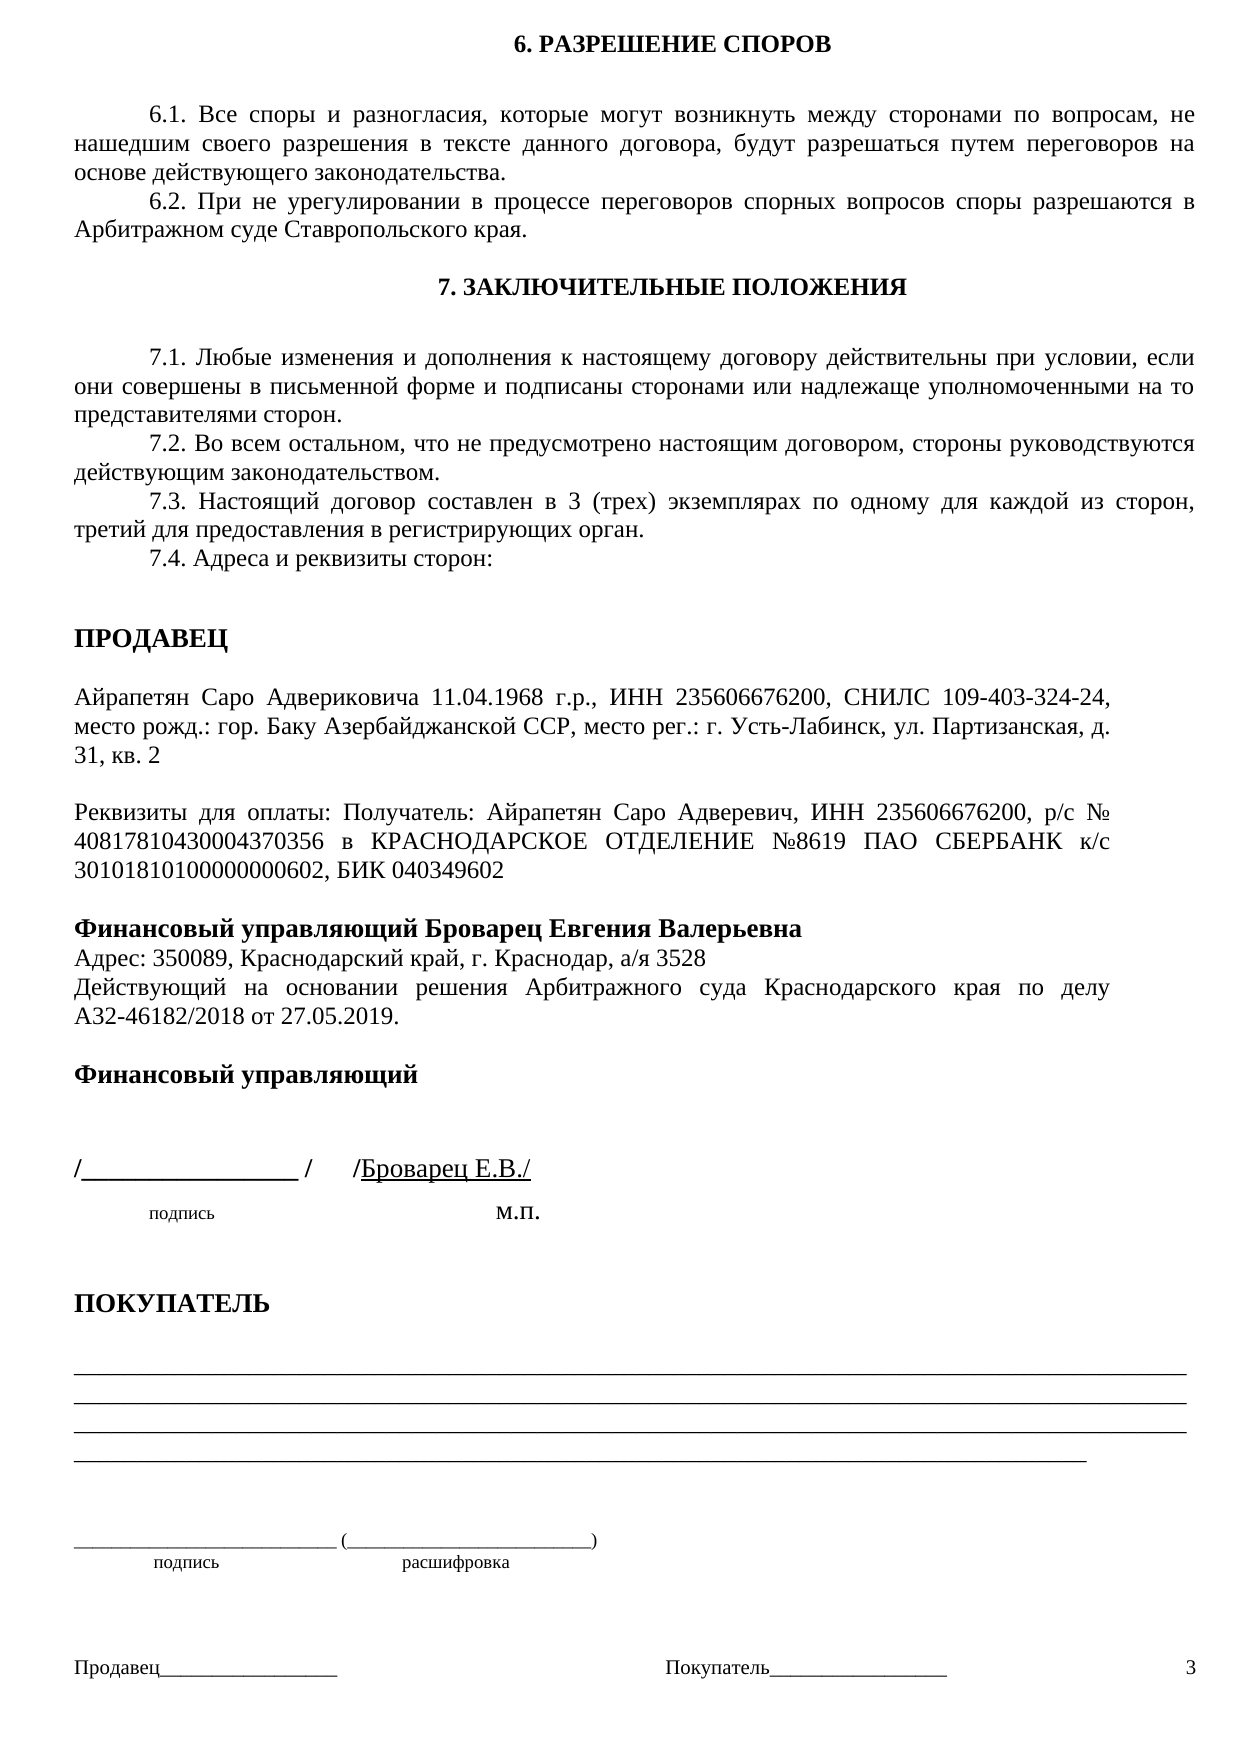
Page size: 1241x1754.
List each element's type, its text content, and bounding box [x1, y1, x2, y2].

table_header ПОКУПАТЕЛЬ [63, 1256, 1207, 1349]
text 7.2. Во всем остальном, что не предусмотрено настоящим договором, стороны руководствуются действующим законодательством. [74, 428, 1196, 486]
text 6.1. Все споры и разногласия, которые могут возникнуть между сторонами по вопросам, не нашедшим своего разрешения в тексте данного договора, будут разрешаться путем переговоров на основе действующего законодательства. [74, 99, 1196, 186]
text 7.3. Настоящий договор составлен в 3 (трех) экземплярах по одному для каждой из сторон, третий для предоставления в регистрирующих орган. [74, 486, 1196, 543]
text 7. ЗАКЛЮЧИТЕЛЬНЫЕ ПОЛОЖЕНИЯ [74, 272, 1196, 301]
table_cell Айрапетян Саро Адвериковича 11.04.1968 г.р., ИНН 235606676200, СНИЛС 109-403-324-24, место рожд.: гор. Баку Азербайджанской ССР, место рег.: г. Усть-Лабинск, ул. Партизанская, д. 31, кв. 2 Реквизиты для оплаты: Получатель: Айрапетян Саро Адверевич, ИНН 235606676200, р/с № 40817810430004370356 в КРАСНОДАРСКОЕ ОТДЕЛЕНИЕ №8619 ПАО СБЕРБАНК к/с 30101810100000000602, БИК 040349602 Финансовый управляющий Броварец Евгения Валерьевна Адрес: 350089, Краснодарский край, г. Краснодар, а/я 3528 Действующий на основании решения Арбитражного суда Краснодарского края по делу А32-46182/2018 от 27.05.2019. Финансовый управляющий /________________ / /Броварец Е.В./ [63, 654, 1122, 1194]
text подпись расшифровка [74, 1551, 1196, 1572]
text 7.4. Адреса и реквизиты сторон: [74, 543, 1196, 572]
text 6. РАЗРЕШЕНИЕ СПОРОВ [74, 29, 1196, 58]
text ____________________________ (__________________________) [74, 1529, 1196, 1551]
text подпись м.п. [74, 1194, 1196, 1225]
table_header ПРОДАВЕЦ [63, 623, 1122, 653]
text 7.1. Любые изменения и дополнения к настоящему договору действительны при условии, если они совершены в письменной форме и подписаны сторонами или надлежаще уполномоченными на то представителями сторон. [74, 342, 1196, 428]
text 6.2. При не урегулировании в процессе переговоров спорных вопросов споры разрешаются в Арбитражном суде Ставропольского края. [74, 186, 1196, 243]
table_cell ____________________________________________________________________________________________________________________________________________________________________________________________________________________________________________________________________________________________________________________________________________________________ [63, 1350, 1207, 1464]
